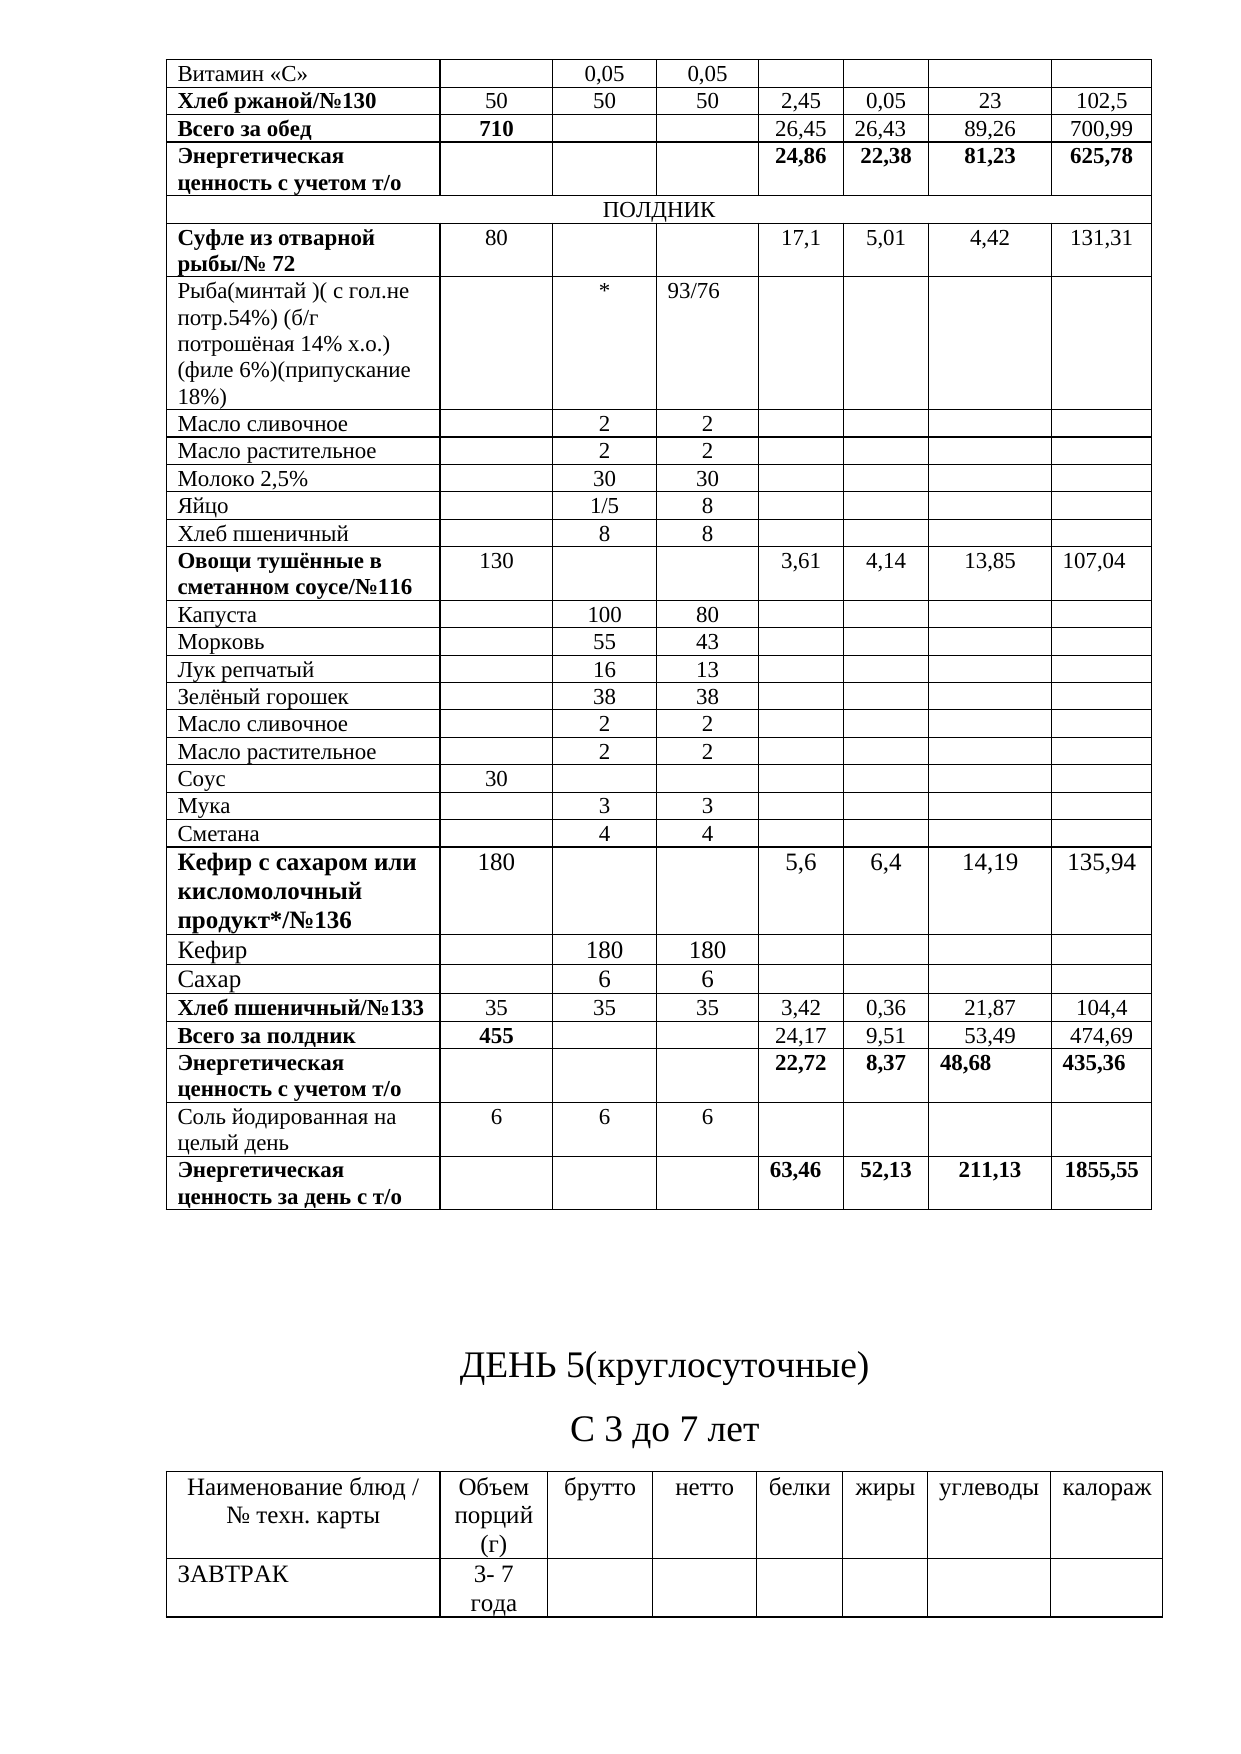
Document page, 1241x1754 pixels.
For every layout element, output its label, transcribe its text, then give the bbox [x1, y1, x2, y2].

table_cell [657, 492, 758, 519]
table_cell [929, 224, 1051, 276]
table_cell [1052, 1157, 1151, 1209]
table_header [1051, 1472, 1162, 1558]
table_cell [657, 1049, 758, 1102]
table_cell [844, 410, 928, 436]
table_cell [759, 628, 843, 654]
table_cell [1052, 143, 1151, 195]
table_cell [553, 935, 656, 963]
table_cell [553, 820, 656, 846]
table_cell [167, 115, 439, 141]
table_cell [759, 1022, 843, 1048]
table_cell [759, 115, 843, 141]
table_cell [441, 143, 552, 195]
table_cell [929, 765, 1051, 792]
text С 3 до 7 лет [177, 1407, 1152, 1450]
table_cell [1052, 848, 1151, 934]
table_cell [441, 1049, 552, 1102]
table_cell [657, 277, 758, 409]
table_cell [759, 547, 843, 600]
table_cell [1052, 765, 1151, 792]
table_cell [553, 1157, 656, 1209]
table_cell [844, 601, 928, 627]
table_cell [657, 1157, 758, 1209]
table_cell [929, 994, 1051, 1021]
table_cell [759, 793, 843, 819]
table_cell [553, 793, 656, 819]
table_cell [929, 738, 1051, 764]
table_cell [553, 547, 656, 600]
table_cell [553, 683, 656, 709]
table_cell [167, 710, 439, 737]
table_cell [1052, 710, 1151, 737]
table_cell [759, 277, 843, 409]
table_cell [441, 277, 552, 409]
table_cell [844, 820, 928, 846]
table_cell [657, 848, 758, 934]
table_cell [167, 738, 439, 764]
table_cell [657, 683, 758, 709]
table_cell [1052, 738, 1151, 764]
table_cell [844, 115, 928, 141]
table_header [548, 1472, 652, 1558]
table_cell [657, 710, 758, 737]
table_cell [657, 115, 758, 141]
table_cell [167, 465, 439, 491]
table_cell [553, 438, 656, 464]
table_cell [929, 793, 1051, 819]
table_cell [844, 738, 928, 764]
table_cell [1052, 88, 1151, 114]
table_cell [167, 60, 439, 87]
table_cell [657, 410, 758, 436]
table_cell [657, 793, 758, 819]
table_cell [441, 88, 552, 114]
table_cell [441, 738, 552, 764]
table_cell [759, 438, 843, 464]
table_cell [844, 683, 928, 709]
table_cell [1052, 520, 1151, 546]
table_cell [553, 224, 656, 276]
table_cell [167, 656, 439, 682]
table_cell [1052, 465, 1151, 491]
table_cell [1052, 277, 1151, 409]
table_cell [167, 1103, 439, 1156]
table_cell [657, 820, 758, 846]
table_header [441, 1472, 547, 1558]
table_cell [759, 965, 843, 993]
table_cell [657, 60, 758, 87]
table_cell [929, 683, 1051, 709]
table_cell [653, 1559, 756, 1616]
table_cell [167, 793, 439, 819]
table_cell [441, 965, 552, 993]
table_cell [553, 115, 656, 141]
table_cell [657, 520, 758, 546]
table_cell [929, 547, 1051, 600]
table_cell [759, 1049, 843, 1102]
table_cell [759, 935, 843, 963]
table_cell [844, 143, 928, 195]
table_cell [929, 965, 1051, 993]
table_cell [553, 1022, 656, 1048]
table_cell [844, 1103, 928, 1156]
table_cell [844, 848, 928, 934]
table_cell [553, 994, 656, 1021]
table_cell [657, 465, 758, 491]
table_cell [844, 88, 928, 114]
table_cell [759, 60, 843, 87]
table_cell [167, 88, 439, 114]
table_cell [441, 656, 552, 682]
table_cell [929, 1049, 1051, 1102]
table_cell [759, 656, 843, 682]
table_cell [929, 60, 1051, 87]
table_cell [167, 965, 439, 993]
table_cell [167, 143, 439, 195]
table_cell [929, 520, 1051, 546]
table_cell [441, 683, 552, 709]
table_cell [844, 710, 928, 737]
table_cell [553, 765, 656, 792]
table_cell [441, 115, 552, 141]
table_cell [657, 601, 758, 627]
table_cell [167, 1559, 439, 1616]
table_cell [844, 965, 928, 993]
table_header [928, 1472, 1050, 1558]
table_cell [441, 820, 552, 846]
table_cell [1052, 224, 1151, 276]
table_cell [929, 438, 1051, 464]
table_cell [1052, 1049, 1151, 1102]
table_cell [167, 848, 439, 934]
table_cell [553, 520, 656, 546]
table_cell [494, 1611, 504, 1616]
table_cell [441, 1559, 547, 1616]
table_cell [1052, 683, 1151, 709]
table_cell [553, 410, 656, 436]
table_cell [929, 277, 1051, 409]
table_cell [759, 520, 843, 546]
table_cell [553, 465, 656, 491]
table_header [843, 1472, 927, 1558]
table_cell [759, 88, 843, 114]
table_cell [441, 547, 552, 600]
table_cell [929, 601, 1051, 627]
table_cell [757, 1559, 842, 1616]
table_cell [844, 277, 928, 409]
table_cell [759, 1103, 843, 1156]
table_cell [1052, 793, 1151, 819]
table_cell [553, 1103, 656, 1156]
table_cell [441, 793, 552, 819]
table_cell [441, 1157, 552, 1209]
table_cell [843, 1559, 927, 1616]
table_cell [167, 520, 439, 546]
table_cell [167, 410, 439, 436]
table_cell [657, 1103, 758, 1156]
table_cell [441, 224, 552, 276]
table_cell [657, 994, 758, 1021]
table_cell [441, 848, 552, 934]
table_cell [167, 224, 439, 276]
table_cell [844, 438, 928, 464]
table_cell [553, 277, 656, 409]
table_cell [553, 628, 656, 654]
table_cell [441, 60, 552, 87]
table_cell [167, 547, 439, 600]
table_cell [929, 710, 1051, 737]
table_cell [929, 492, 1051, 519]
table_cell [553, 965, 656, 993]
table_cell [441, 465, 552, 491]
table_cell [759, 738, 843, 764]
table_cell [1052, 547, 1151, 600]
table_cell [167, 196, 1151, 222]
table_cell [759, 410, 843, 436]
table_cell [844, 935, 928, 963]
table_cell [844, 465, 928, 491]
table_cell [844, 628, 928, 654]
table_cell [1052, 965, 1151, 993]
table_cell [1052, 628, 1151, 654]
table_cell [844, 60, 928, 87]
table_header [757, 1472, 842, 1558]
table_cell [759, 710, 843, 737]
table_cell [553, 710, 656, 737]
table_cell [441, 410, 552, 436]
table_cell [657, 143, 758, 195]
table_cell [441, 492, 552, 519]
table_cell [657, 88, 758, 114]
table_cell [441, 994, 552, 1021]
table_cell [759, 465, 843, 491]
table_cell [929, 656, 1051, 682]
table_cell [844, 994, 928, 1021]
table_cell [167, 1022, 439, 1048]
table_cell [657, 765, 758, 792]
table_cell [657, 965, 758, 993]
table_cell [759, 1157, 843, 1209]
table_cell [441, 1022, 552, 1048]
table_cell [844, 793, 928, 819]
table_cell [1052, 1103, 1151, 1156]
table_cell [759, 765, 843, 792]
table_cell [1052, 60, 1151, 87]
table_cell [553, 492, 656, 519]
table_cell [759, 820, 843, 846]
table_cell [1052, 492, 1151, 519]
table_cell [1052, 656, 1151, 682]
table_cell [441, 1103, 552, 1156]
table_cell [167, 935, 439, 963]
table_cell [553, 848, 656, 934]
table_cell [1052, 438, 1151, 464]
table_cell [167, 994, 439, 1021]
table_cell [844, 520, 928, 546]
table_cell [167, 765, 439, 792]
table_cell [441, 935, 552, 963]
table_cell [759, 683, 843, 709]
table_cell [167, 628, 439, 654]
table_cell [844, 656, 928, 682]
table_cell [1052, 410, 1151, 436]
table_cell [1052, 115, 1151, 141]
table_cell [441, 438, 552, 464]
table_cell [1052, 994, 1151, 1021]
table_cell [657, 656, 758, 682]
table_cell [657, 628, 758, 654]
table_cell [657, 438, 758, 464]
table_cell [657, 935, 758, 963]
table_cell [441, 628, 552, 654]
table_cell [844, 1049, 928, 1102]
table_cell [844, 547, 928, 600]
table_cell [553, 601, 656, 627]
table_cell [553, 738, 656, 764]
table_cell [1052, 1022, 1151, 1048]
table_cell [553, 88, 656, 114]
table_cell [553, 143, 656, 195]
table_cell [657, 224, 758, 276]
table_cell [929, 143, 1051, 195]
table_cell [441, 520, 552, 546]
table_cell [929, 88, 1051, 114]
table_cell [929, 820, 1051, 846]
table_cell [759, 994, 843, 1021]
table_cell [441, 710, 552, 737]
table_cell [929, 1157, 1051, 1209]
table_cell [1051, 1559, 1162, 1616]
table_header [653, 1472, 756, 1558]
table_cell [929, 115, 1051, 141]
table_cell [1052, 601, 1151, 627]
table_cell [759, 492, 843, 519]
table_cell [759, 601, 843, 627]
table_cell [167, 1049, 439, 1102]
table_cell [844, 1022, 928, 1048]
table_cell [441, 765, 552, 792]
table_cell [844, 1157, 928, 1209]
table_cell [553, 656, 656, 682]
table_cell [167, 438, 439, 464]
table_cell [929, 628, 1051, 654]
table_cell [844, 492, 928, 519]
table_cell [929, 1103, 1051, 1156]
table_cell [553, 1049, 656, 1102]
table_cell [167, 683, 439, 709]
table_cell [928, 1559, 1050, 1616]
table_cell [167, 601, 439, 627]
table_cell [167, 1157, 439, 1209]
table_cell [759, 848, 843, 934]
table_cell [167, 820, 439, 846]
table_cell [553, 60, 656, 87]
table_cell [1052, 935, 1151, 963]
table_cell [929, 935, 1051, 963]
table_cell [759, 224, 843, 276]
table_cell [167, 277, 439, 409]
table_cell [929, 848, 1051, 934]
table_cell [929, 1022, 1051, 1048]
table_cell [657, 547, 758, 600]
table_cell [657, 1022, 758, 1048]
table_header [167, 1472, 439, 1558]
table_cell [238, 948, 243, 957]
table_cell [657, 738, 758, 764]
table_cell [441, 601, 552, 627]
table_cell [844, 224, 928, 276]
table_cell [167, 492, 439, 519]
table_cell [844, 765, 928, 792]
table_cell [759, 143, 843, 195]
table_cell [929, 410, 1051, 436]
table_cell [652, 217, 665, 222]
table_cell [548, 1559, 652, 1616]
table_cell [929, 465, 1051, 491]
text ДЕНЬ 5(круглосуточные) [177, 1343, 1152, 1386]
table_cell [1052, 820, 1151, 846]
